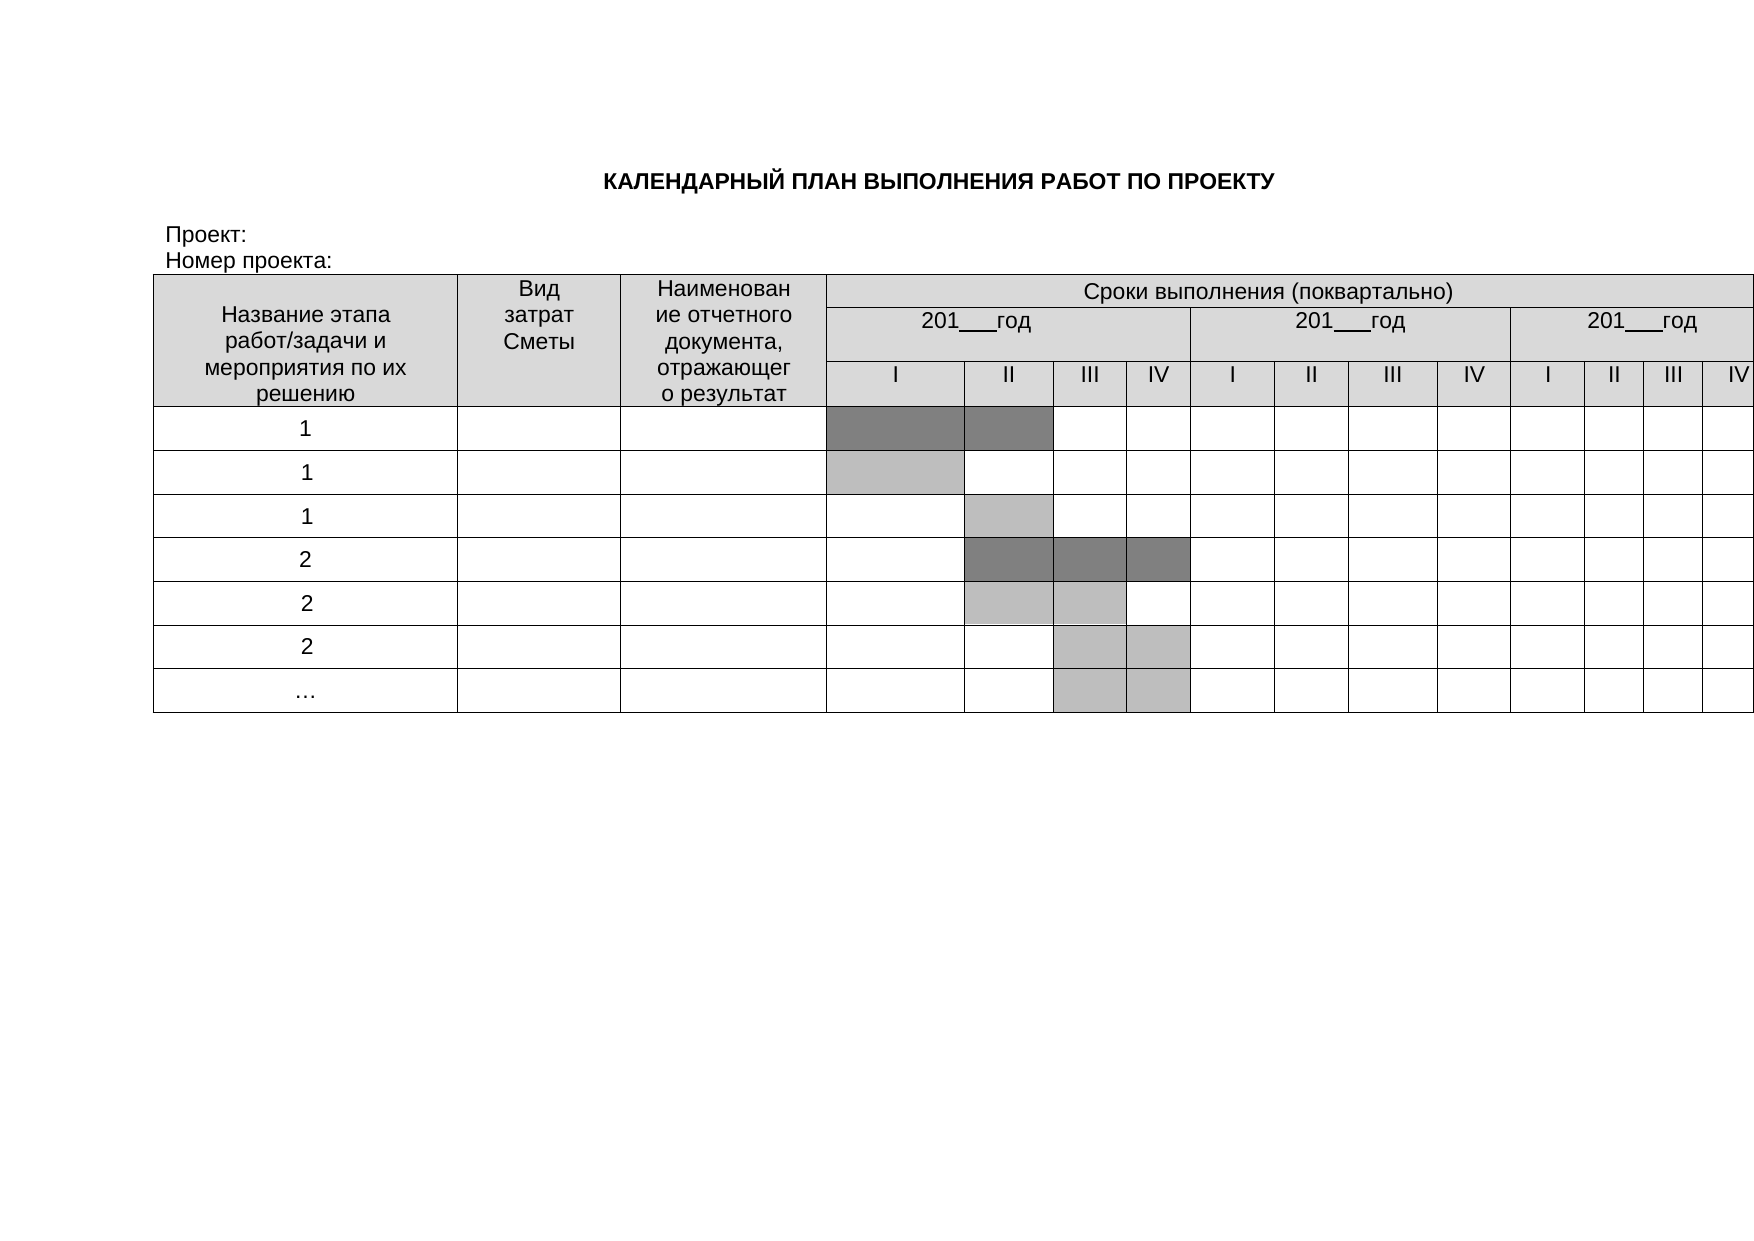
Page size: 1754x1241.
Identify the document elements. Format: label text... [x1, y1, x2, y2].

table_cell [827, 407, 964, 450]
table_cell [1438, 582, 1510, 624]
table_header Наименование отчетного документа, отражающего результат [621, 275, 826, 406]
table_cell [1349, 495, 1437, 537]
table_cell II [1585, 362, 1643, 406]
table_cell [1511, 538, 1584, 581]
table_cell [1585, 669, 1643, 712]
table_cell 201 год [1511, 308, 1753, 361]
table_cell [1703, 626, 1753, 668]
table_cell [1511, 626, 1584, 668]
table_cell 2.2. [154, 626, 457, 668]
table_cell [1703, 669, 1753, 712]
table_cell [1191, 582, 1274, 624]
table_cell [621, 582, 826, 624]
table_cell [1438, 451, 1510, 494]
table_cell [1191, 669, 1274, 712]
table_cell [1585, 495, 1643, 537]
table_cell [1054, 626, 1126, 668]
table_cell [1349, 582, 1437, 624]
table_cell [965, 582, 1053, 624]
table_cell [1644, 582, 1702, 624]
table_cell [1349, 451, 1437, 494]
table_cell [1438, 626, 1510, 668]
table_cell [1349, 407, 1437, 450]
table_cell [1585, 451, 1643, 494]
table_cell [965, 495, 1053, 537]
table_cell [1054, 407, 1126, 450]
table_cell [1703, 451, 1753, 494]
table_cell [1054, 669, 1126, 712]
table_cell [1644, 669, 1702, 712]
table_cell 201 год [827, 308, 1190, 361]
table_cell II [965, 362, 1053, 406]
table_cell [1585, 626, 1643, 668]
table_cell [1127, 407, 1190, 450]
table_cell [1585, 538, 1643, 581]
table_cell [1703, 495, 1753, 537]
table_cell [965, 407, 1053, 450]
table_cell [1275, 451, 1348, 494]
table_cell [1127, 538, 1190, 581]
table_cell I [1511, 362, 1584, 406]
table_cell III [1644, 362, 1702, 406]
table_header Название этапа работ/задачи и мероприятия по их решению [154, 275, 457, 406]
table_cell [1127, 582, 1190, 624]
table_cell [827, 451, 964, 494]
table_cell IV [1127, 362, 1190, 406]
table_cell [1191, 495, 1274, 537]
table_cell [458, 407, 620, 450]
table_cell [621, 495, 826, 537]
table_cell [1127, 669, 1190, 712]
table_header Сроки выполнения (поквартально) [827, 275, 1753, 307]
table_cell [1703, 538, 1753, 581]
table_cell [1511, 669, 1584, 712]
table_cell [1127, 626, 1190, 668]
table_cell [1275, 582, 1348, 624]
table_cell [621, 669, 826, 712]
table_cell 2.1. [154, 582, 457, 624]
table_cell [1349, 538, 1437, 581]
table_cell [1644, 495, 1702, 537]
table_cell [827, 669, 964, 712]
table_cell [1349, 669, 1437, 712]
table_cell [1438, 495, 1510, 537]
table_cell III [1349, 362, 1437, 406]
table_cell [1054, 538, 1126, 581]
table_cell [1585, 407, 1643, 450]
table_cell [458, 538, 620, 581]
table_cell [1054, 495, 1126, 537]
table_cell III [1054, 362, 1126, 406]
table_cell [1644, 626, 1702, 668]
table_cell [1191, 538, 1274, 581]
table_cell [965, 538, 1053, 581]
table_cell [1644, 538, 1702, 581]
table_cell [621, 407, 826, 450]
table_cell [1127, 451, 1190, 494]
table_cell [621, 538, 826, 581]
table_cell [1275, 495, 1348, 537]
table_cell [827, 626, 964, 668]
table_cell [1438, 538, 1510, 581]
table_cell [1275, 407, 1348, 450]
text Проект: [165, 221, 1636, 247]
table_cell [1275, 626, 1348, 668]
table_cell [965, 669, 1053, 712]
table_cell 1.1. [154, 451, 457, 494]
table_cell [1191, 626, 1274, 668]
table_cell [1054, 582, 1126, 624]
table_cell … [154, 669, 457, 712]
table_cell IV [1703, 362, 1753, 406]
table_cell [1703, 407, 1753, 450]
table_cell [1438, 669, 1510, 712]
table_cell [1275, 538, 1348, 581]
table_cell [827, 582, 964, 624]
table_cell [621, 626, 826, 668]
table_cell [1191, 451, 1274, 494]
table_cell 1.2 [154, 495, 457, 537]
table_header Вид затрат Сметы [458, 275, 620, 406]
table_cell [1511, 495, 1584, 537]
table_cell [1511, 582, 1584, 624]
table_cell I [827, 362, 964, 406]
table_cell [1054, 451, 1126, 494]
table_cell [1644, 407, 1702, 450]
text КАЛЕНДАРНЫЙ ПЛАН ВЫПОЛНЕНИЯ РАБОТ ПО ПРОЕКТУ [603, 168, 1636, 194]
text Номер проекта: [165, 247, 1636, 274]
table_cell [1127, 495, 1190, 537]
table_cell [1191, 407, 1274, 450]
table_cell 1 [154, 407, 457, 450]
table_cell 2 [154, 538, 457, 581]
table_cell I [1191, 362, 1274, 406]
table_cell [965, 451, 1053, 494]
table_cell [1511, 451, 1584, 494]
table_cell [621, 451, 826, 494]
table_cell [1585, 582, 1643, 624]
table_cell [458, 669, 620, 712]
table_cell [1438, 407, 1510, 450]
table_cell [965, 626, 1053, 668]
table_cell [1275, 669, 1348, 712]
table_cell II [1275, 362, 1348, 406]
table_cell [458, 451, 620, 494]
table_cell [827, 495, 964, 537]
table_cell [458, 582, 620, 624]
table_cell [1703, 582, 1753, 624]
table_cell [1349, 626, 1437, 668]
table_cell [827, 538, 964, 581]
table_cell 201 год [1191, 308, 1510, 361]
table_cell IV [1438, 362, 1510, 406]
table_cell [1644, 451, 1702, 494]
table_cell [1511, 407, 1584, 450]
table_cell [458, 626, 620, 668]
table_cell [458, 495, 620, 537]
